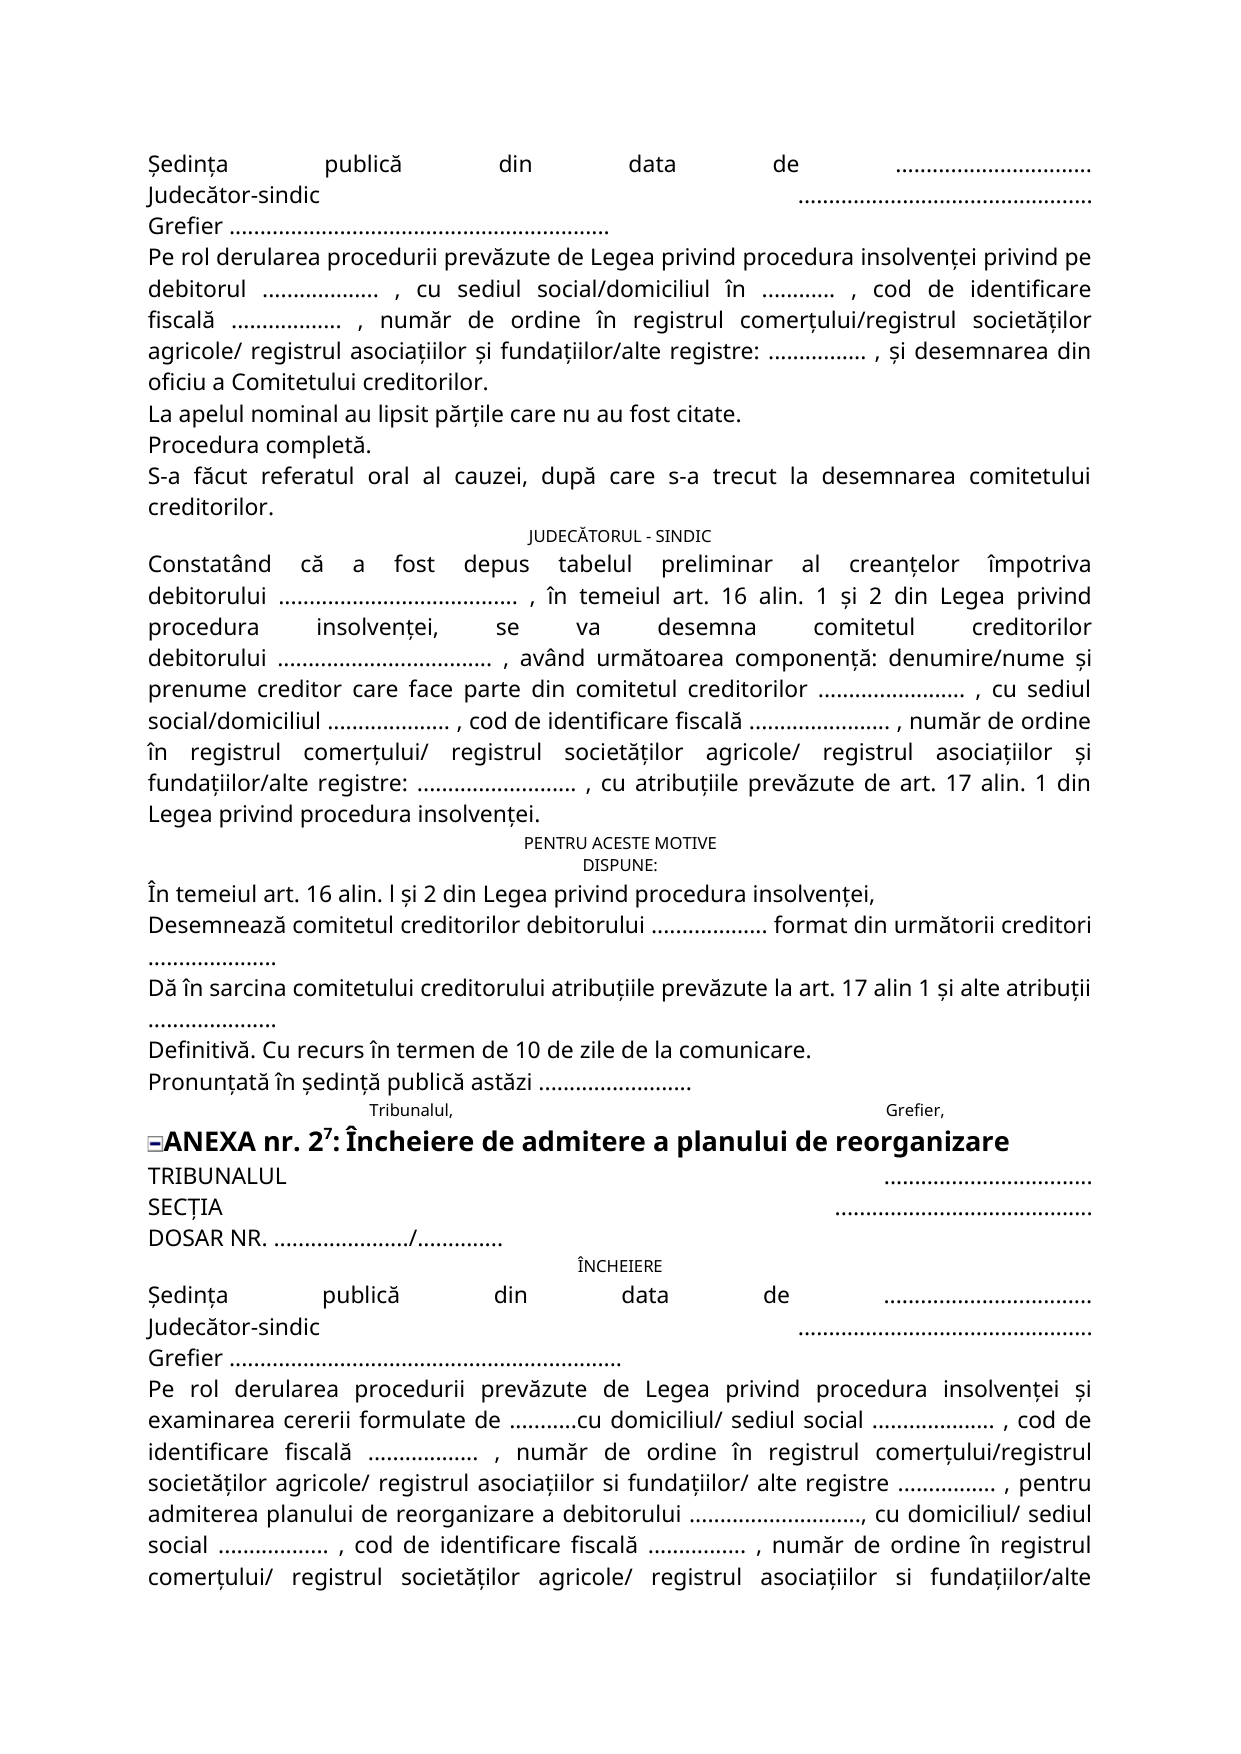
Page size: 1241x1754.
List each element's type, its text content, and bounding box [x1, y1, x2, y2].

text În temeiul art. 16 alin. l şi 2 din Legea privind procedura insolvenţei, [148, 878, 1093, 909]
text La apelul nominal au lipsit părţile care nu au fost citate. [148, 398, 1093, 429]
text Desemnează comitetul creditorilor debitorului ................... format din următorii creditori ..................... [148, 909, 1093, 972]
text ANEXA nr. 27: Încheiere de admitere a planului de reorganizare [148, 1123, 1093, 1160]
text Şedinţa publică din data de ................................ Judecător-sindic ................................................ Grefier .............................................................. [148, 148, 1093, 241]
table_header Grefier, [673, 1097, 1157, 1123]
text Şedinţa publică din data de .................................. Judecător-sindic ................................................ Grefier ................................................................ [148, 1279, 1093, 1373]
text Procedura completă. [148, 429, 1093, 460]
table_header Tribunalul, [149, 1097, 673, 1123]
text Constatând că a fost depus tabelul preliminar al creanţelor împotriva debitorului ....................................... , în temeiul art. 16 alin. 1 şi 2 din Legea privind procedura insolvenţei, se va desemna comitetul creditorilor debitorului ................................... , având următoarea componenţă: denumire/nume şi prenume creditor care face parte din comitetul creditorilor ........................ , cu sediul social/domiciliul .................... , cod de identificare fiscală ....................... , număr de ordine în registrul comerţului/ registrul societăţilor agricole/ registrul asociaţiilor şi fundaţiilor/alte registre: .......................... , cu atribuţiile prevăzute de art. 17 alin. 1 din Legea privind procedura insolvenţei. [148, 548, 1093, 830]
table_header JUDECĂTORUL - SINDIC [116, 523, 1124, 548]
text Pe rol derularea procedurii prevăzute de Legea privind procedura insolvenţei privind pe debitorul ................... , cu sediul social/domiciliul în ............ , cod de identificare fiscală .................. , număr de ordine în registrul comerţului/registrul societăţilor agricole/ registrul asociaţiilor şi fundaţiilor/alte registre: ................ , şi desemnarea din oficiu a Comitetului creditorilor. [148, 241, 1093, 398]
text Definitivă. Cu recurs în termen de 10 de zile de la comunicare. [148, 1034, 1093, 1066]
table_header PENTRU ACESTE MOTIVE DISPUNE: [116, 830, 1124, 878]
text S-a făcut referatul oral al cauzei, după care s-a trecut la desemnarea comitetului creditorilor. [148, 460, 1093, 523]
picture [147, 1136, 164, 1152]
table_header ÎNCHEIERE [116, 1254, 1124, 1279]
text Pronunţată în şedinţă publică astăzi ......................... [148, 1066, 1093, 1097]
text Dă în sarcina comitetului creditorului atribuţiile prevăzute la art. 17 alin 1 şi alte atribuţii ..................... [148, 972, 1093, 1034]
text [148, 1373, 1093, 1592]
text TRIBUNALUL .................................. SECŢIA .......................................... DOSAR NR. ....................../.............. [148, 1160, 1093, 1253]
